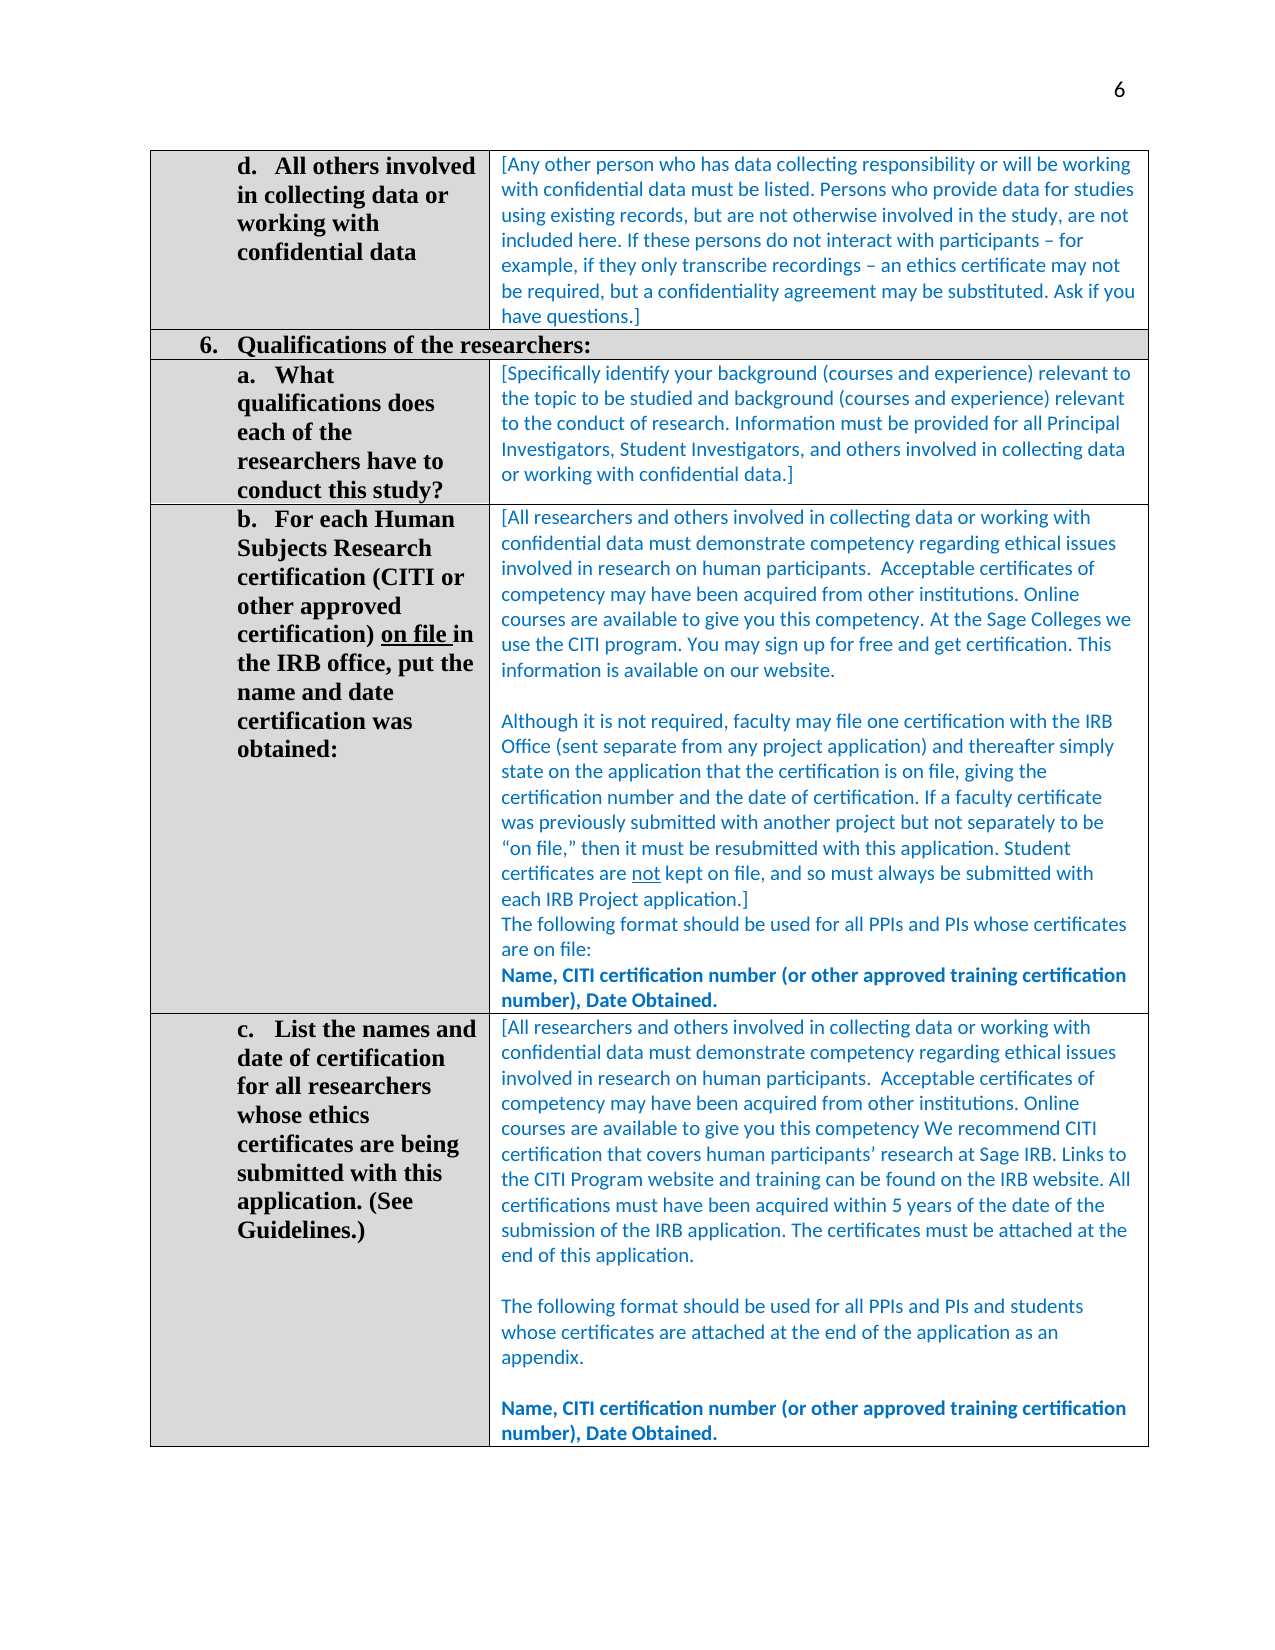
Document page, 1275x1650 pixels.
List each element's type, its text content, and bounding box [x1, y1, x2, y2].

table_cell What qualifications does each of the researchers have to conduct this study? [151, 360, 489, 503]
table_cell [Any other person who has data collecting responsibility or will be working with confidential data must be listed. Persons who provide data for studies using existing records, but are not otherwise involved in the study, are not included here. If these persons do not interact with participants – for example, if they only transcribe recordings – an ethics certificate may not be required, but a confidentiality agreement may be substituted. Ask if you have questions.] [490, 151, 1148, 329]
table_cell [Specifically identify your background (courses and experience) relevant to the topic to be studied and background (courses and experience) relevant to the conduct of research. Information must be provided for all Principal Investigators, Student Investigators, and others involved in collecting data or working with confidential data.] [490, 360, 1148, 503]
table_cell For each Human Subjects Research certification (CITI or other approved certification) on file in the IRB office, put the name and date certification was obtained: [151, 505, 489, 1013]
table_cell List the names and date of certification for all researchers whose ethics certificates are being submitted with this application. (See Guidelines.) [151, 1014, 489, 1446]
table_cell [All researchers and others involved in collecting data or working with confidential data must demonstrate competency regarding ethical issues involved in research on human participants. Acceptable certificates of competency may have been acquired from other institutions. Online courses are available to give you this competency. At the Sage Colleges we use the CITI program. You may sign up for free and get certification. This information is available on our website. Although it is not required, faculty may file one certification with the IRB Office (sent separate from any project application) and thereafter simply state on the application that the certification is on file, giving the certification number and the date of certification. If a faculty certificate was previously submitted with another project but not separately to be “on file,” then it must be resubmitted with this application. Student certificates are not kept on file, and so must always be submitted with each IRB Project application.] The following format should be used for all PPIs and PIs whose certificates are on file: Name, CITI certification number (or other approved training certification number), Date Obtained. [490, 505, 1148, 1013]
table_cell [All researchers and others involved in collecting data or working with confidential data must demonstrate competency regarding ethical issues involved in research on human participants. Acceptable certificates of competency may have been acquired from other institutions. Online courses are available to give you this competency We recommend CITI certification that covers human participants’ research at Sage IRB. Links to the CITI Program website and training can be found on the IRB website. All certifications must have been acquired within 5 years of the date of the submission of the IRB application. The certificates must be attached at the end of this application. The following format should be used for all PPIs and PIs and students whose certificates are attached at the end of the application as an appendix. Name, CITI certification number (or other approved training certification number), Date Obtained. [490, 1014, 1148, 1446]
table_cell All others involved in collecting data or working with confidential data [151, 151, 489, 329]
table_cell Qualifications of the researchers: [151, 330, 1148, 359]
